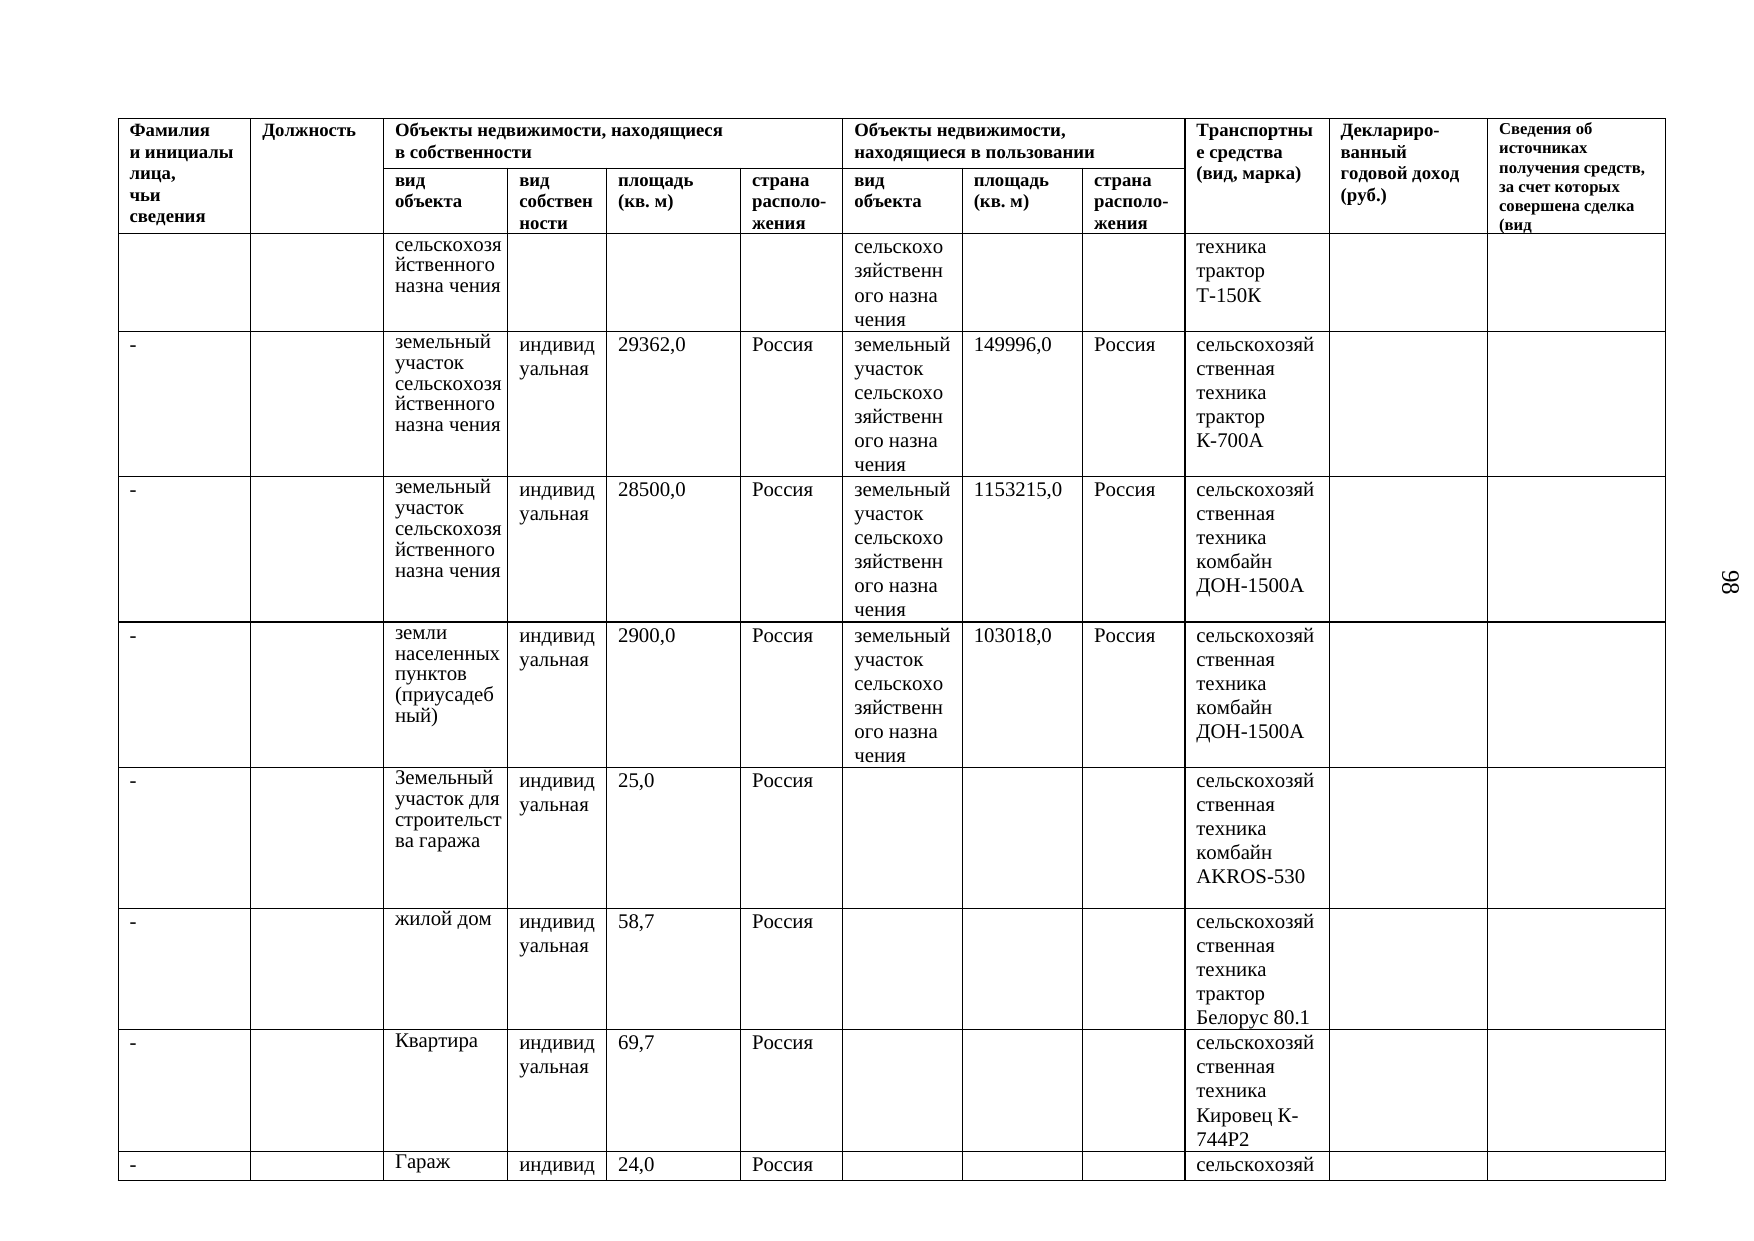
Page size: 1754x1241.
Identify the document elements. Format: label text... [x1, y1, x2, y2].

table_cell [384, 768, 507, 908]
table_cell вид объекта [384, 169, 507, 233]
table_header Объекты недвижимости, находящиеся в пользовании [843, 119, 1184, 168]
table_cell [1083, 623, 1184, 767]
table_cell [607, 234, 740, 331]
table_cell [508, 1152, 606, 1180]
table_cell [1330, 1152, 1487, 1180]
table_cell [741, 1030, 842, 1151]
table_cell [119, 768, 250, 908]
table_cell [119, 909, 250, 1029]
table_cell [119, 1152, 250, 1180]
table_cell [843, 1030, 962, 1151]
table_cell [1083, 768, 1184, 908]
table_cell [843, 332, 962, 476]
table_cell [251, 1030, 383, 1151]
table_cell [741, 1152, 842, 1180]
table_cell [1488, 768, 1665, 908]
table_cell страна располо-жения [741, 169, 842, 233]
table_header Фамилия и инициалы лица, чьи сведения размещаются [119, 119, 250, 233]
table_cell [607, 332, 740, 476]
table_cell площадь (кв. м) [607, 169, 740, 233]
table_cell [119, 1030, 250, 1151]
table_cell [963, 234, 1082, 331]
table_header Транспортные средства (вид, марка) [1186, 119, 1329, 233]
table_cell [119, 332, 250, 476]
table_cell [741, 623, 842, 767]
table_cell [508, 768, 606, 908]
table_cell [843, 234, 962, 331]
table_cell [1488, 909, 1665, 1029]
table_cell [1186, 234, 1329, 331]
table_header Деклариро-ванный годовой доход (руб.) [1330, 119, 1487, 233]
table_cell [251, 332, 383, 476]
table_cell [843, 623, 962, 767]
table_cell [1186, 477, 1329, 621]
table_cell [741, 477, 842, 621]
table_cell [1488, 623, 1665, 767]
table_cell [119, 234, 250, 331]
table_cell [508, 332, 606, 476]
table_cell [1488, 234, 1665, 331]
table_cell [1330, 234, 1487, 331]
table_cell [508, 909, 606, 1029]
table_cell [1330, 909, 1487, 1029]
table_cell площадь (кв. м) [963, 169, 1082, 233]
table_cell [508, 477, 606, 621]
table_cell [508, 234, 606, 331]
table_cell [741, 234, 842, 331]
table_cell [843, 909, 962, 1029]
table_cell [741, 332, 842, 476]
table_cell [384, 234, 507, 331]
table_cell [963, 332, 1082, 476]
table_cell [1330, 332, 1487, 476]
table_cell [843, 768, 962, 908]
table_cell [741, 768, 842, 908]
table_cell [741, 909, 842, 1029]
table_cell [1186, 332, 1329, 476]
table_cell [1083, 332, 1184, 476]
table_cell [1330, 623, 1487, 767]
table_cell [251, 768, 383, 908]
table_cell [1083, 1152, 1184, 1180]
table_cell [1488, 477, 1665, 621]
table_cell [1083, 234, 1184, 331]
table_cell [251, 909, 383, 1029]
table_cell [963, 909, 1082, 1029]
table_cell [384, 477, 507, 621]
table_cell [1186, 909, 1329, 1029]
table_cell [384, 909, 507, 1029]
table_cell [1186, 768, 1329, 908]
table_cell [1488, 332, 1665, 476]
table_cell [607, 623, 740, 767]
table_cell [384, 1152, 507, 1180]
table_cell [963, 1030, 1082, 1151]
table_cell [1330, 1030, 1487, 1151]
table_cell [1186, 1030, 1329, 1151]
table_cell страна располо-жения [1083, 169, 1184, 233]
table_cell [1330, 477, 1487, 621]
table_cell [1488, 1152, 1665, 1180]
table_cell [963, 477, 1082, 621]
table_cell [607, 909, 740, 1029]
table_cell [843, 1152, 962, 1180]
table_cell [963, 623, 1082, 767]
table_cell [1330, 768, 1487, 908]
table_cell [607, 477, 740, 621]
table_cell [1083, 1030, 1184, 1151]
table_header Объекты недвижимости, находящиеся в собственности [384, 119, 842, 168]
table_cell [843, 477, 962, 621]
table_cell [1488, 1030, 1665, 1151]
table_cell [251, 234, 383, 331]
table_header Должность [251, 119, 383, 233]
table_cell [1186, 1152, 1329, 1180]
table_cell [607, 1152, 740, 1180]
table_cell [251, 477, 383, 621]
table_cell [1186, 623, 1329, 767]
table_header Сведения об источниках получения средств, за счет которых совершена сделка (вид приобретенного имущества, источники) [1488, 119, 1665, 233]
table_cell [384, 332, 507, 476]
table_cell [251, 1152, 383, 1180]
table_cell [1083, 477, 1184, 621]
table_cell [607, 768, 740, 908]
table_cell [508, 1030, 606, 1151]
table_cell вид собственности [508, 169, 606, 233]
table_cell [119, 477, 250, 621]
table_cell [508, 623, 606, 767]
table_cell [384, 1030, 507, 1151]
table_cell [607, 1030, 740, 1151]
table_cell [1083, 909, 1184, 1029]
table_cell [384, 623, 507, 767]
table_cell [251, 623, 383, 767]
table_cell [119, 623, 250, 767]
table_cell вид объекта [843, 169, 962, 233]
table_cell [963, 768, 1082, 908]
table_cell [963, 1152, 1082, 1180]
